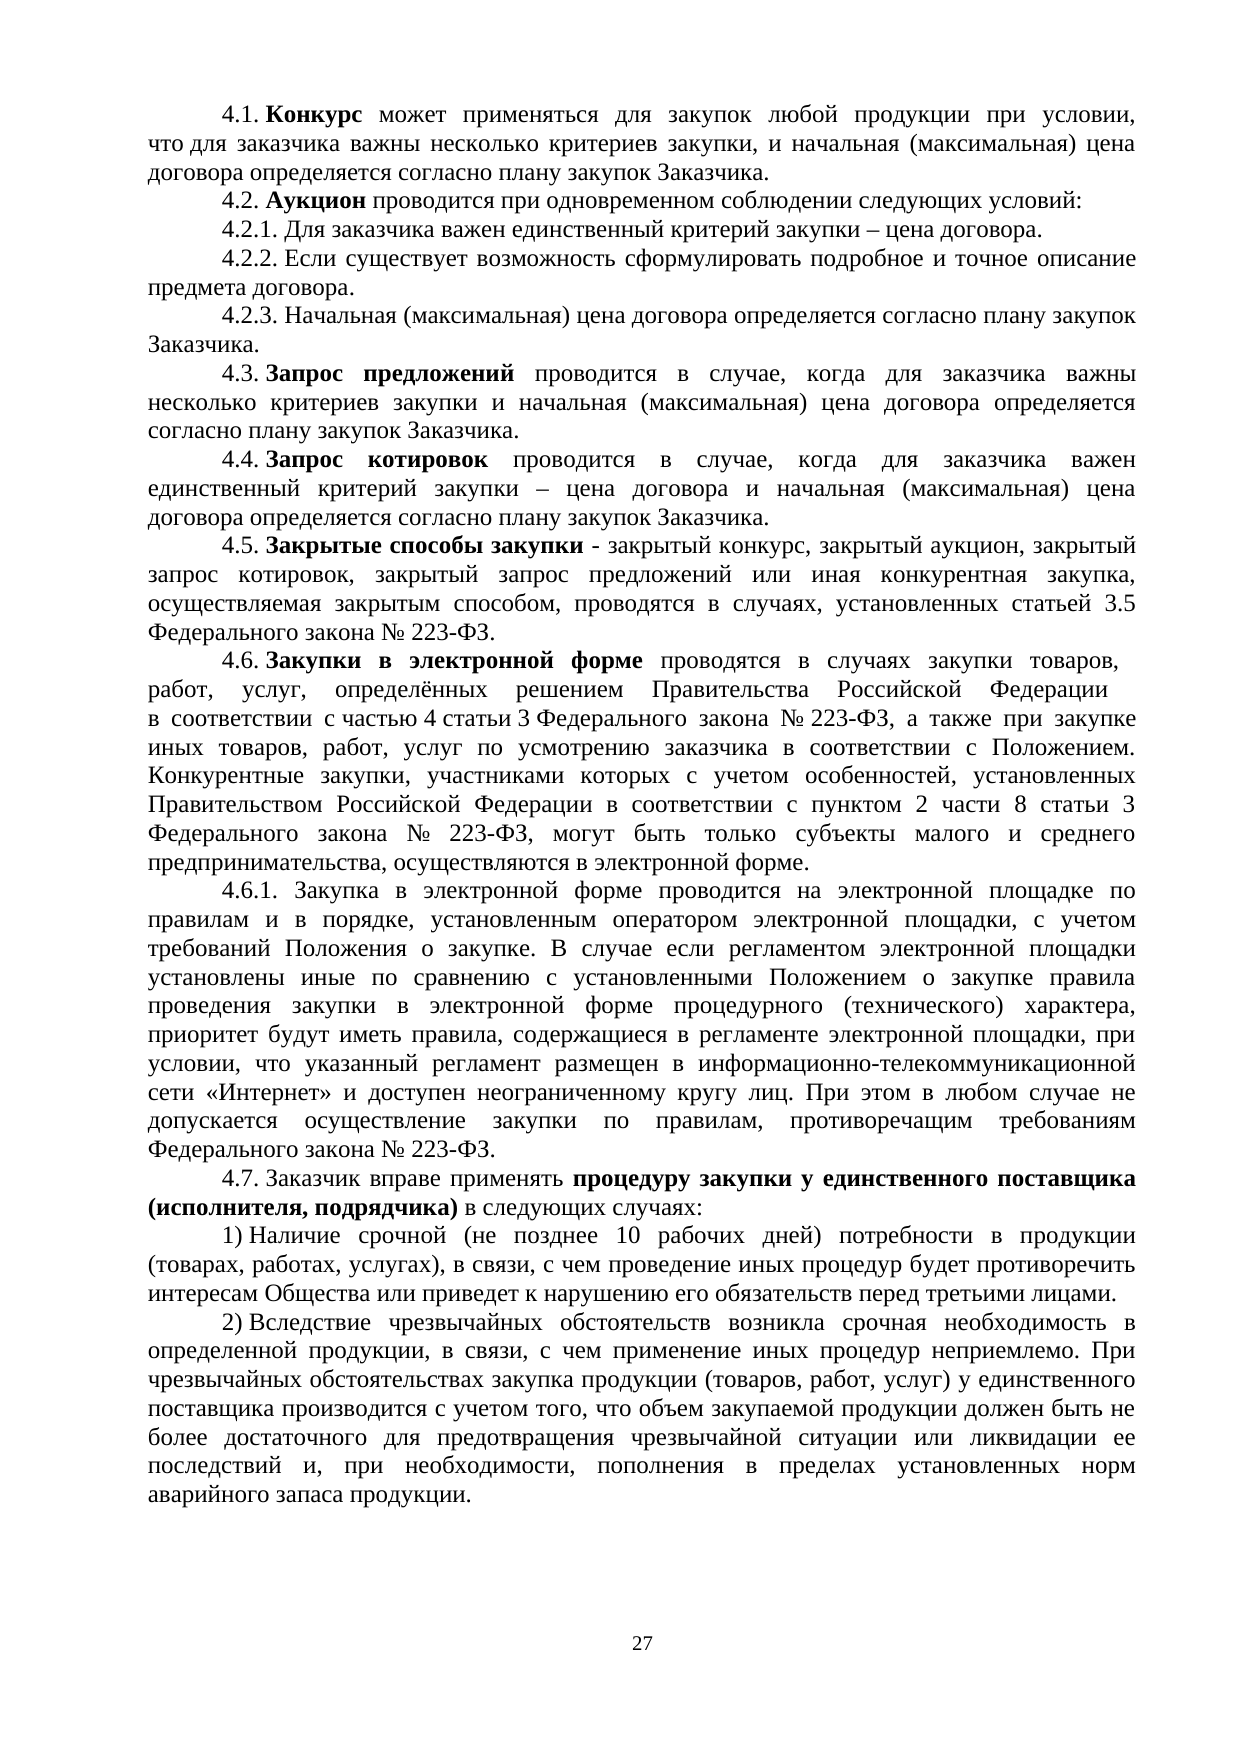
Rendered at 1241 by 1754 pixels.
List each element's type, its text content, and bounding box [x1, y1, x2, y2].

list Закупки в электронной форме проводятся в случаях закупки товаров, работ, услуг, определённых решением Правительства Российской Федерации в соответствии с частью 4 статьи 3 Федерального закона № 223-ФЗ, а также при закупке иных товаров, работ, услуг по усмотрению заказчика в соответствии с Положением. Конкурентные закупки, участниками которых с учетом особенностей, установленных Правительством Российской Федерации в соответствии с пунктом 2 части 8 статьи 3 Федерального закона № 223-ФЗ, могут быть только субъекты малого и среднего предпринимательства, осуществляются в электронной форме. [148, 645, 1137, 875]
list Аукцион проводится при одновременном соблюдении следующих условий: [148, 185, 1137, 214]
list Запрос предложений проводится в случае, когда для заказчика важны несколько критериев закупки и начальная (максимальная) цена договора определяется согласно плану закупок Заказчика. [148, 358, 1137, 444]
list Начальная (максимальная) цена договора определяется согласно плану закупок Заказчика. [148, 300, 1137, 358]
list Для заказчика важен единственный критерий закупки – цена договора. [148, 214, 1137, 243]
list Закрытые способы закупки - закрытый конкурс, закрытый аукцион, закрытый запрос котировок, закрытый запрос предложений или иная конкурентная закупка, осуществляемая закрытым способом, проводятся в случаях, установленных статьей 3.5 Федерального закона № 223-ФЗ. [148, 530, 1137, 645]
list Наличие срочной (не позднее 10 рабочих дней) потребности в продукции (товарах, работах, услугах), в связи, с чем проведение иных процедур будет противоречить интересам Общества или приведет к нарушению его обязательств перед третьими лицами. [148, 1220, 1137, 1307]
list Заказчик вправе применять процедуру закупки у единственного поставщика (исполнителя, подрядчика) в следующих случаях: [148, 1163, 1137, 1220]
list Вследствие чрезвычайных обстоятельств возникла срочная необходимость в определенной продукции, в связи, с чем применение иных процедур неприемлемо. При чрезвычайных обстоятельствах закупка продукции (товаров, работ, услуг) у единственного поставщика производится с учетом того, что объем закупаемой продукции должен быть не более достаточного для предотвращения чрезвычайной ситуации или ликвидации ее последствий и, при необходимости, пополнения в пределах установленных норм аварийного запаса продукции. [148, 1307, 1137, 1508]
list Если существует возможность сформулировать подробное и точное описание предмета договора. [148, 243, 1137, 300]
list Конкурс может применяться для закупок любой продукции при условии, что для заказчика важны несколько критериев закупки, и начальная (максимальная) цена договора определяется согласно плану закупок Заказчика. [148, 99, 1137, 185]
list Запрос котировок проводится в случае, когда для заказчика важен единственный критерий закупки – цена договора и начальная (максимальная) цена договора определяется согласно плану закупок Заказчика. [148, 444, 1137, 530]
list 4.6.1. Закупка в электронной форме проводится на электронной площадке по правилам и в порядке, установленным оператором электронной площадки, с учетом требований Положения о закупке. В случае если регламентом электронной площадки установлены иные по сравнению с установленными Положением о закупке правила проведения закупки в электронной форме процедурного (технического) характера, приоритет будут иметь правила, содержащиеся в регламенте электронной площадки, при условии, что указанный регламент размещен в информационно-телекоммуникационной сети «Интернет» и доступен неограниченному кругу лиц. При этом в любом случае не допускается осуществление закупки по правилам, противоречащим требованиям Федерального закона № 223-ФЗ. [148, 875, 1137, 1163]
